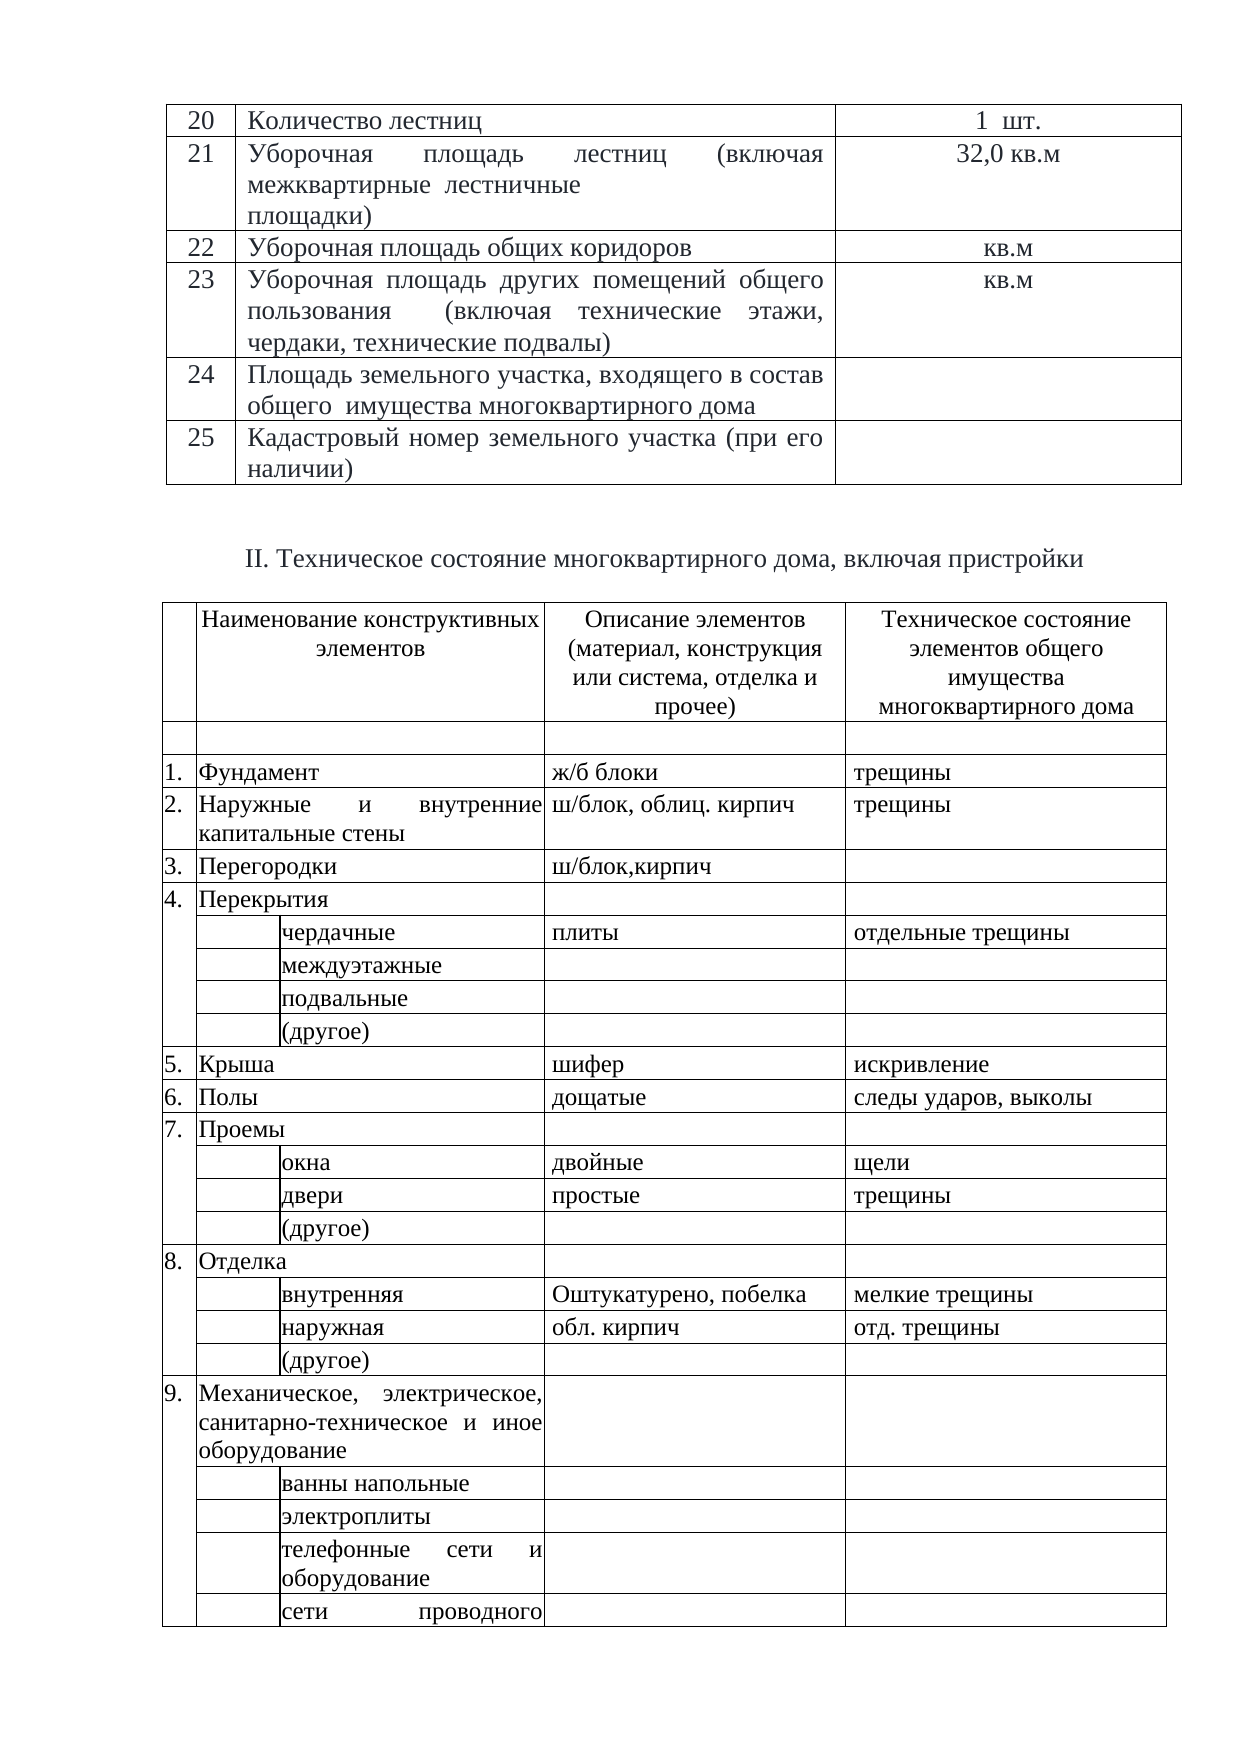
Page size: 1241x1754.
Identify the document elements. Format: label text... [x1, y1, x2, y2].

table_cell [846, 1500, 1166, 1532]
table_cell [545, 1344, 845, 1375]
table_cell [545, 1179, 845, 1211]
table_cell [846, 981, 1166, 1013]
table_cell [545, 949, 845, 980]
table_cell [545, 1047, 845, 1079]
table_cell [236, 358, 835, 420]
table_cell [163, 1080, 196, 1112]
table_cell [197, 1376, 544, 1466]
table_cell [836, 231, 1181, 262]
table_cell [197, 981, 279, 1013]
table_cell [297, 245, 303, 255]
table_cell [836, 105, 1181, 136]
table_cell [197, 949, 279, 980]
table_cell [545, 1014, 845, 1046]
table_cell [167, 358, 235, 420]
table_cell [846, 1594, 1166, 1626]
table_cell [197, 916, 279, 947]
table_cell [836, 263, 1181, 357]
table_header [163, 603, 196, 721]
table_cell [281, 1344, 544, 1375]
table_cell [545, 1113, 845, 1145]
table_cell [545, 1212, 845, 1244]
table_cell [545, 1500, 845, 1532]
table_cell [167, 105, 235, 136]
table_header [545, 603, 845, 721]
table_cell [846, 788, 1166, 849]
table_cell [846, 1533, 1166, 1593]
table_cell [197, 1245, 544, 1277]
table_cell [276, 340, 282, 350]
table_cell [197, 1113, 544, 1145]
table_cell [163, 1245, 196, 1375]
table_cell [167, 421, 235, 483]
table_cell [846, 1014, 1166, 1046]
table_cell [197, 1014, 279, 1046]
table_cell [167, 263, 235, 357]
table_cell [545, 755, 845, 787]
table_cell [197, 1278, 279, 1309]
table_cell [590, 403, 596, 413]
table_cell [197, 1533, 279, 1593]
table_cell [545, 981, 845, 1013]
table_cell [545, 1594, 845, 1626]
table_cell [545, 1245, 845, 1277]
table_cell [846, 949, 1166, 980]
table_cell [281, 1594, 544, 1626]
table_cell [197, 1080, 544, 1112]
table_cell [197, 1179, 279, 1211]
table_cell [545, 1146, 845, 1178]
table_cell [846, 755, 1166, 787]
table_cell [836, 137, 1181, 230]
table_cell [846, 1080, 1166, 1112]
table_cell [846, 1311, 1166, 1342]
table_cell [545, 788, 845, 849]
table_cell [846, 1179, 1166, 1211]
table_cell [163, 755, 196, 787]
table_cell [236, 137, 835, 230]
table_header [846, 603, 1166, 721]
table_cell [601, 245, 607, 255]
text II. Техническое состояние многоквартирного дома, включая пристройки [177, 542, 1152, 573]
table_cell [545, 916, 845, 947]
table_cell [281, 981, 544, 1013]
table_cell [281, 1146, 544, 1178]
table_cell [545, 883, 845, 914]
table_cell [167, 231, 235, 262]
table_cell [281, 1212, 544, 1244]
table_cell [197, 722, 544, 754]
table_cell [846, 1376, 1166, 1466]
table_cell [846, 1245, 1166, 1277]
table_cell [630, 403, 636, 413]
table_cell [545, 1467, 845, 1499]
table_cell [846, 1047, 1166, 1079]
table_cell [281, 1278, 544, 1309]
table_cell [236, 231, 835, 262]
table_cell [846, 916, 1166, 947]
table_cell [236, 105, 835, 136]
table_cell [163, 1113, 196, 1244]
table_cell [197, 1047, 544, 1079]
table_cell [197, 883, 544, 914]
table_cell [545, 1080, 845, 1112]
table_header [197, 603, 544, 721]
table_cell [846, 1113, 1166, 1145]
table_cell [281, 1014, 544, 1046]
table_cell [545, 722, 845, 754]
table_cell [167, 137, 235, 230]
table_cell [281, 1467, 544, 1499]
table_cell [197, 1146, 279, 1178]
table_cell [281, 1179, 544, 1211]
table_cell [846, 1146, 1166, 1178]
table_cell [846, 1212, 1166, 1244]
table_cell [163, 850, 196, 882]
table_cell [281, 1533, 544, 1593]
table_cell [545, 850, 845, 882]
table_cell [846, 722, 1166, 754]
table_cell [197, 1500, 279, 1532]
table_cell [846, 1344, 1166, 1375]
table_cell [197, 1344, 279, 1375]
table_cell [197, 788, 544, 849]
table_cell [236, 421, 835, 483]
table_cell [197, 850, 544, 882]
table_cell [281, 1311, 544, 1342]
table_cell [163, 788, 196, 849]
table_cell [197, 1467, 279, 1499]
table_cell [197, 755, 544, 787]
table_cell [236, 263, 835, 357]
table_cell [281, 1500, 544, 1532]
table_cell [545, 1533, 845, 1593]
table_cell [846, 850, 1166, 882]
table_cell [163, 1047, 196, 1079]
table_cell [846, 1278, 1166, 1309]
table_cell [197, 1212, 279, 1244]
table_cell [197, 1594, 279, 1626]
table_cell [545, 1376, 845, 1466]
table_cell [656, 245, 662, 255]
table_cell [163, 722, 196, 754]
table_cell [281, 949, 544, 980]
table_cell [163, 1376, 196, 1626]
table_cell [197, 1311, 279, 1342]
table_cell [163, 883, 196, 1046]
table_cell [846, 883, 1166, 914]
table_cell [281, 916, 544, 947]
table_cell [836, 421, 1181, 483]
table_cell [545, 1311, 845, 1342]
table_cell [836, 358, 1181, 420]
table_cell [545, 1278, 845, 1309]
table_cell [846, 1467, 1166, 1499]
